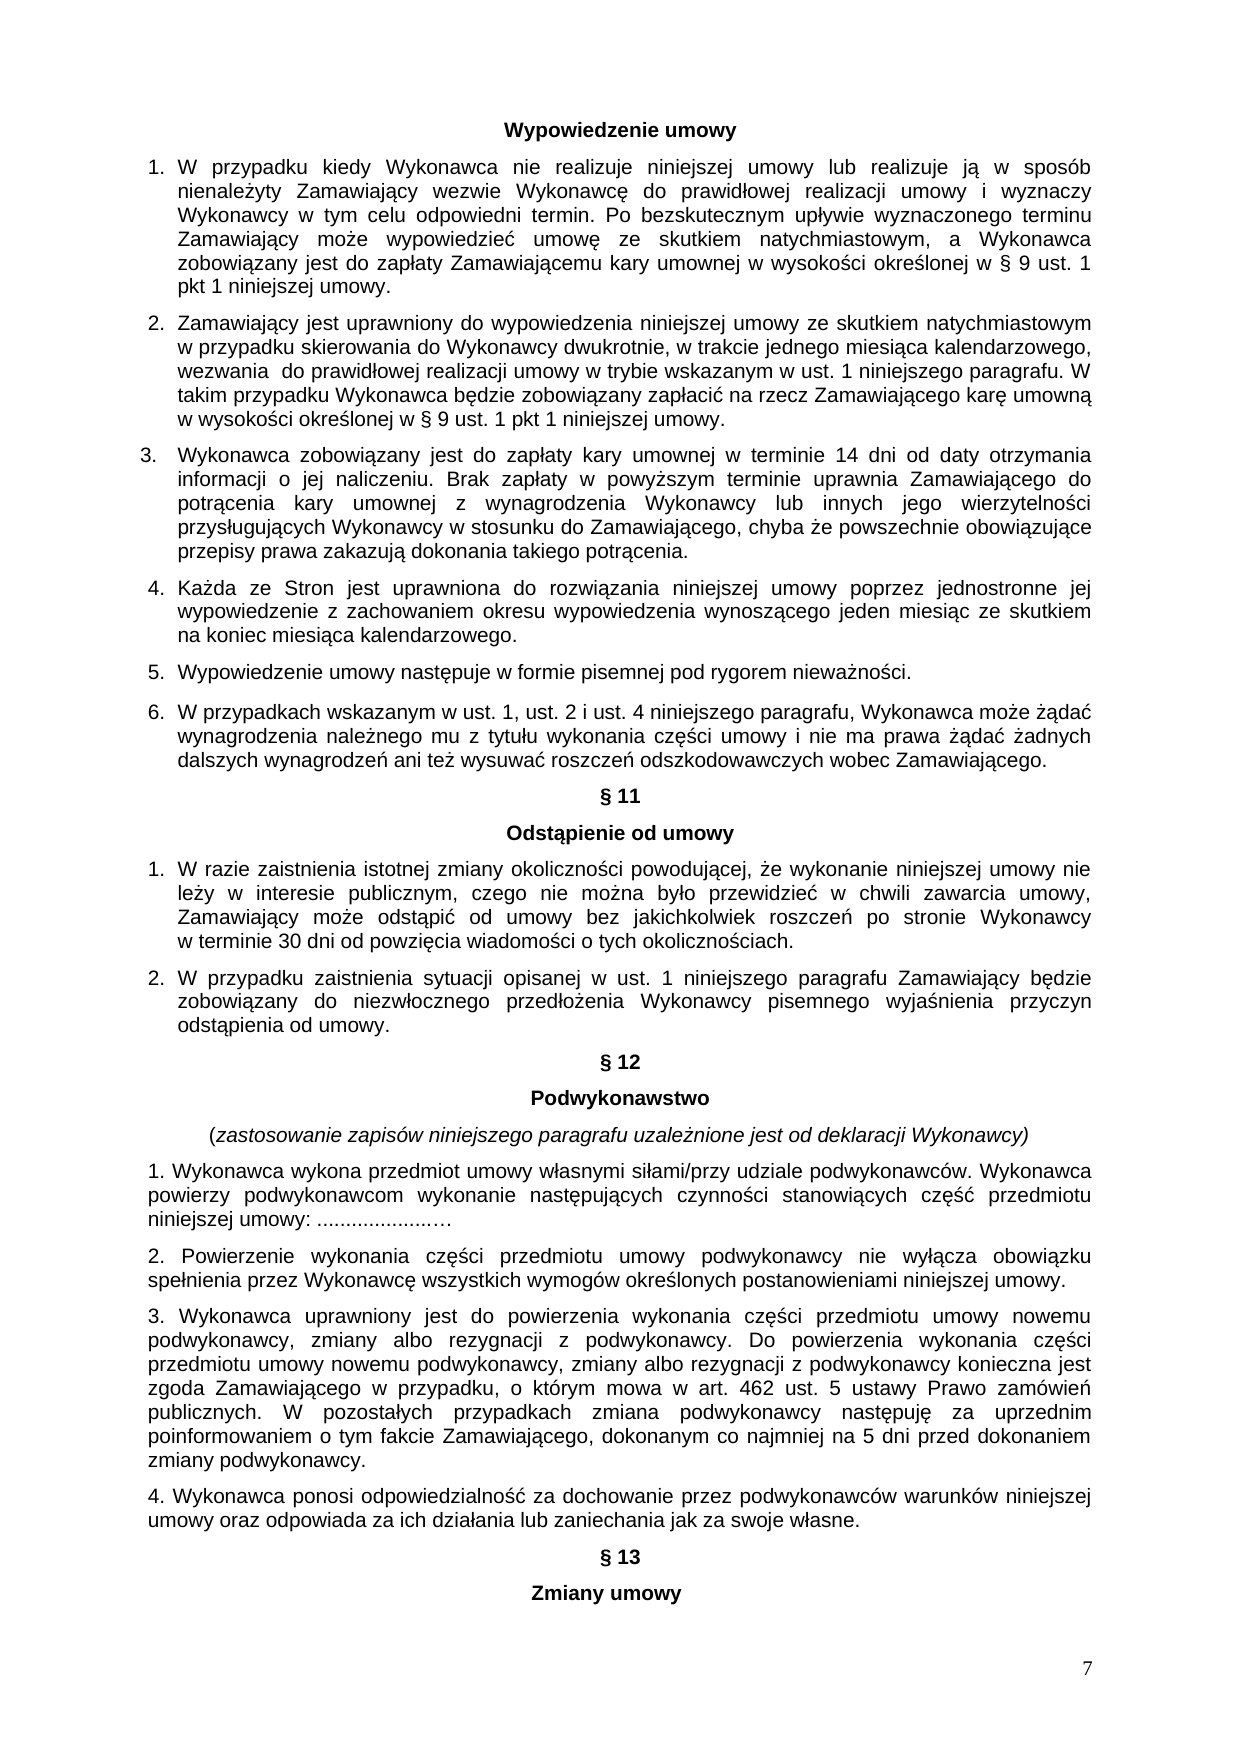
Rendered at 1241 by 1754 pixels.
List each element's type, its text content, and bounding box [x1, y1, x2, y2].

list Wypowiedzenie umowy następuje w formie pisemnej pod rygorem nieważności. [148, 660, 1092, 684]
text § 12 [148, 1050, 1092, 1074]
text Zmiany umowy [148, 1581, 1092, 1605]
list W przypadku kiedy Wykonawca nie realizuje niniejszej umowy lub realizuje ją w sposób nienależyty Zamawiający wezwie Wykonawcę do prawidłowej realizacji umowy i wyznaczy Wykonawcy w tym celu odpowiedni termin. Po bezskutecznym upływie wyznaczonego terminu Zamawiający może wypowiedzieć umowę ze skutkiem natychmiastowym, a Wykonawca zobowiązany jest do zapłaty Zamawiającemu kary umownej w wysokości określonej w § 9 ust. 1 pkt 1 niniejszej umowy. [148, 154, 1092, 298]
list Zamawiający jest uprawniony do wypowiedzenia niniejszej umowy ze skutkiem natychmiastowym w przypadku skierowania do Wykonawcy dwukrotnie, w trakcie jednego miesiąca kalendarzowego, wezwania do prawidłowej realizacji umowy w trybie wskazanym w ust. 1 niniejszego paragrafu. W takim przypadku Wykonawca będzie zobowiązany zapłacić na rzecz Zamawiającego karę umowną w wysokości określonej w § 9 ust. 1 pkt 1 niniejszej umowy. [148, 311, 1092, 431]
text Odstąpienie od umowy [148, 821, 1092, 844]
text § 11 [148, 784, 1092, 808]
list W przypadkach wskazanym w ust. 1, ust. 2 i ust. 4 niniejszego paragrafu, Wykonawca może żądać wynagrodzenia należnego mu z tytułu wykonania części umowy i nie ma prawa żądać żadnych dalszych wynagrodzeń ani też wysuwać roszczeń odszkodowawczych wobec Zamawiającego. [148, 700, 1092, 772]
text 2. Powierzenie wykonania części przedmiotu umowy podwykonawcy nie wyłącza obowiązku spełnienia przez Wykonawcę wszystkich wymogów określonych postanowieniami niniejszej umowy. [148, 1243, 1092, 1291]
text 3. Wykonawca uprawniony jest do powierzenia wykonania części przedmiotu umowy nowemu podwykonawcy, zmiany albo rezygnacji z podwykonawcy. Do powierzenia wykonania części przedmiotu umowy nowemu podwykonawcy, zmiany albo rezygnacji z podwykonawcy konieczna jest zgoda Zamawiającego w przypadku, o którym mowa w art. 462 ust. 5 ustawy Prawo zamówień publicznych. W pozostałych przypadkach zmiana podwykonawcy następuję za uprzednim poinformowaniem o tym fakcie Zamawiającego, dokonanym co najmniej na 5 dni przed dokonaniem zmiany podwykonawcy. [148, 1304, 1092, 1472]
text Wypowiedzenie umowy [148, 118, 1092, 142]
text 4. Wykonawca ponosi odpowiedzialność za dochowanie przez podwykonawców warunków niniejszej umowy oraz odpowiada za ich działania lub zaniechania jak za swoje własne. [148, 1484, 1092, 1532]
list Wykonawca zobowiązany jest do zapłaty kary umownej w terminie 14 dni od daty otrzymania informacji o jej naliczeniu. Brak zapłaty w powyższym terminie uprawnia Zamawiającego do potrącenia kary umownej z wynagrodzenia Wykonawcy lub innych jego wierzytelności przysługujących Wykonawcy w stosunku do Zamawiającego, chyba że powszechnie obowiązujące przepisy prawa zakazują dokonania takiego potrącenia. [140, 443, 1092, 563]
list W razie zaistnienia istotnej zmiany okoliczności powodującej, że wykonanie niniejszej umowy nie leży w interesie publicznym, czego nie można było przewidzieć w chwili zawarcia umowy, Zamawiający może odstąpić od umowy bez jakichkolwiek roszczeń po stronie Wykonawcy w terminie 30 dni od powzięcia wiadomości o tych okolicznościach. [148, 857, 1092, 953]
text Podwykonawstwo [148, 1086, 1092, 1110]
list W przypadku zaistnienia sytuacji opisanej w ust. 1 niniejszego paragrafu Zamawiający będzie zobowiązany do niezwłocznego przedłożenia Wykonawcy pisemnego wyjaśnienia przyczyn odstąpienia od umowy. [148, 965, 1092, 1037]
list Każda ze Stron jest uprawniona do rozwiązania niniejszej umowy poprzez jednostronne jej wypowiedzenie z zachowaniem okresu wypowiedzenia wynoszącego jeden miesiąc ze skutkiem na koniec miesiąca kalendarzowego. [148, 575, 1092, 647]
text (zastosowanie zapisów niniejszego paragrafu uzależnione jest od deklaracji Wykonawcy) [148, 1123, 1092, 1147]
text § 13 [148, 1544, 1092, 1568]
text 1. Wykonawca wykona przedmiot umowy własnymi siłami/przy udziale podwykonawców. Wykonawca powierzy podwykonawcom wykonanie następujących czynności stanowiących część przedmiotu niniejszej umowy: ....................… [148, 1159, 1092, 1231]
